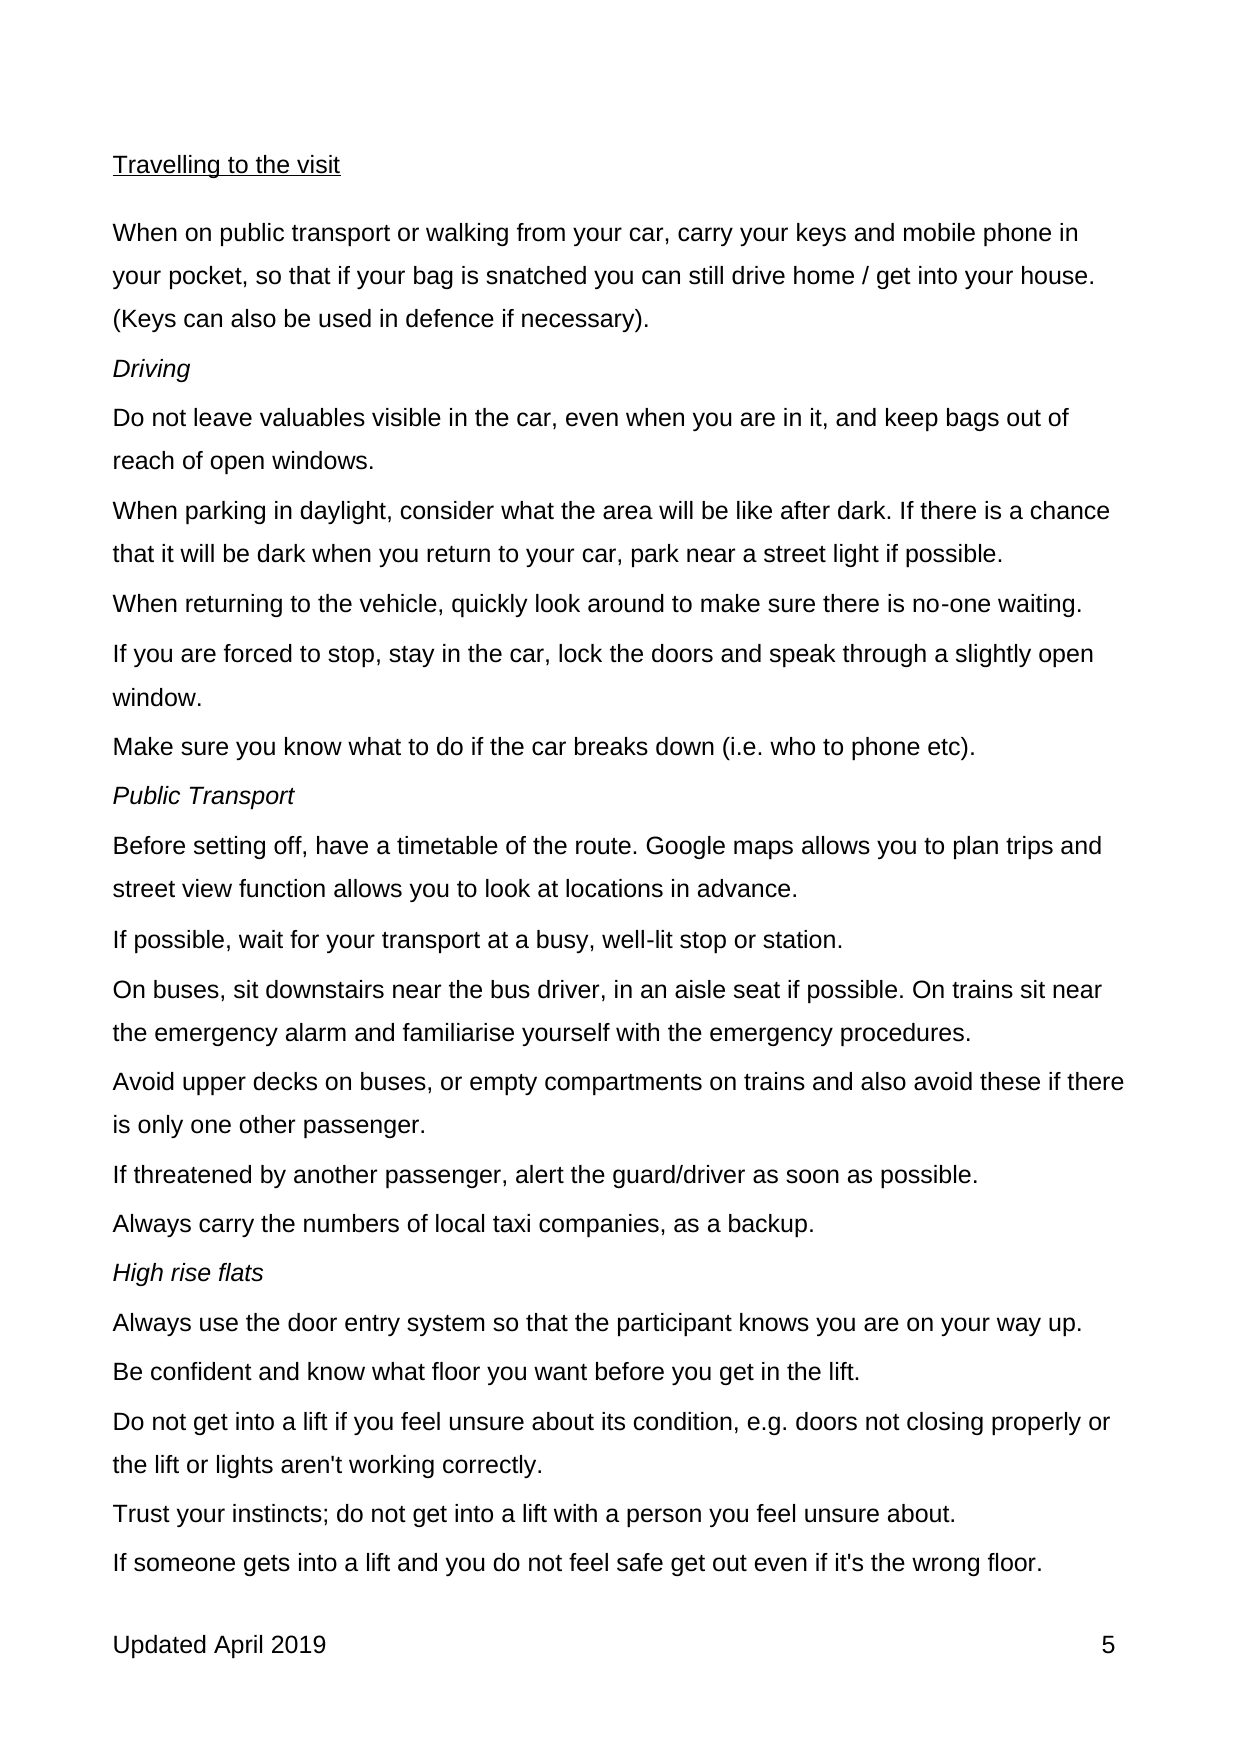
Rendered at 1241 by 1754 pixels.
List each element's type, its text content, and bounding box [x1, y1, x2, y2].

text Always use the door entry system so that the participant knows you are on your way up. [112, 1308, 1128, 1336]
text Always carry the numbers of local taxi companies, as a backup. [112, 1209, 1128, 1238]
text Be confident and know what floor you want before you get in the lift. [112, 1357, 1128, 1386]
text Do not leave valuables visible in the car, even when you are in it, and keep bags out of reach of open windows. [112, 403, 1128, 475]
text Trust your instincts; do not get into a lift with a person you feel unsure about. [112, 1499, 1128, 1528]
text On buses, sit downstairs near the bus driver, in an aisle seat if possible. On trains sit near the emergency alarm and familiarise yourself with the emergency procedures. [112, 974, 1128, 1046]
text Do not get into a lift if you feel unsure about its condition, e.g. doors not closing properly or the lift or lights aren't working correctly. [112, 1406, 1128, 1478]
text When returning to the vehicle, quickly look around to make sure there is no‐one waiting. [112, 588, 1128, 618]
text Avoid upper decks on buses, or empty compartments on trains and also avoid these if there is only one other passenger. [112, 1067, 1128, 1139]
text Public Transport [112, 781, 1128, 810]
text When parking in daylight, consider what the area will be like after dark. If there is a chance that it will be dark when you return to your car, park near a street light if possible. [112, 496, 1128, 567]
text When on public transport or walking from your car, carry your keys and mobile phone in your pocket, so that if your bag is snatched you can still drive home / get into your house. (Keys can also be used in defence if necessary). [112, 218, 1128, 333]
text If possible, wait for your transport at a busy, well‐lit stop or station. [112, 923, 1128, 953]
text Make sure you know what to do if the car breaks down (i.e. who to phone etc). [112, 732, 1128, 761]
subtitle Travelling to the visit [112, 150, 1128, 179]
text If someone gets into a lift and you do not feel safe get out even if it's the wrong floor. [112, 1548, 1128, 1577]
text If you are forced to stop, stay in the car, lock the doors and speak through a slightly open window. [112, 639, 1128, 711]
text If threatened by another passenger, alert the guard/driver as soon as possible. [112, 1159, 1128, 1188]
text Driving [112, 354, 1128, 382]
text Before setting off, have a timetable of the route. Google maps allows you to plan trips and street view function allows you to look at locations in advance. [112, 831, 1128, 903]
text High rise flats [112, 1258, 1128, 1287]
